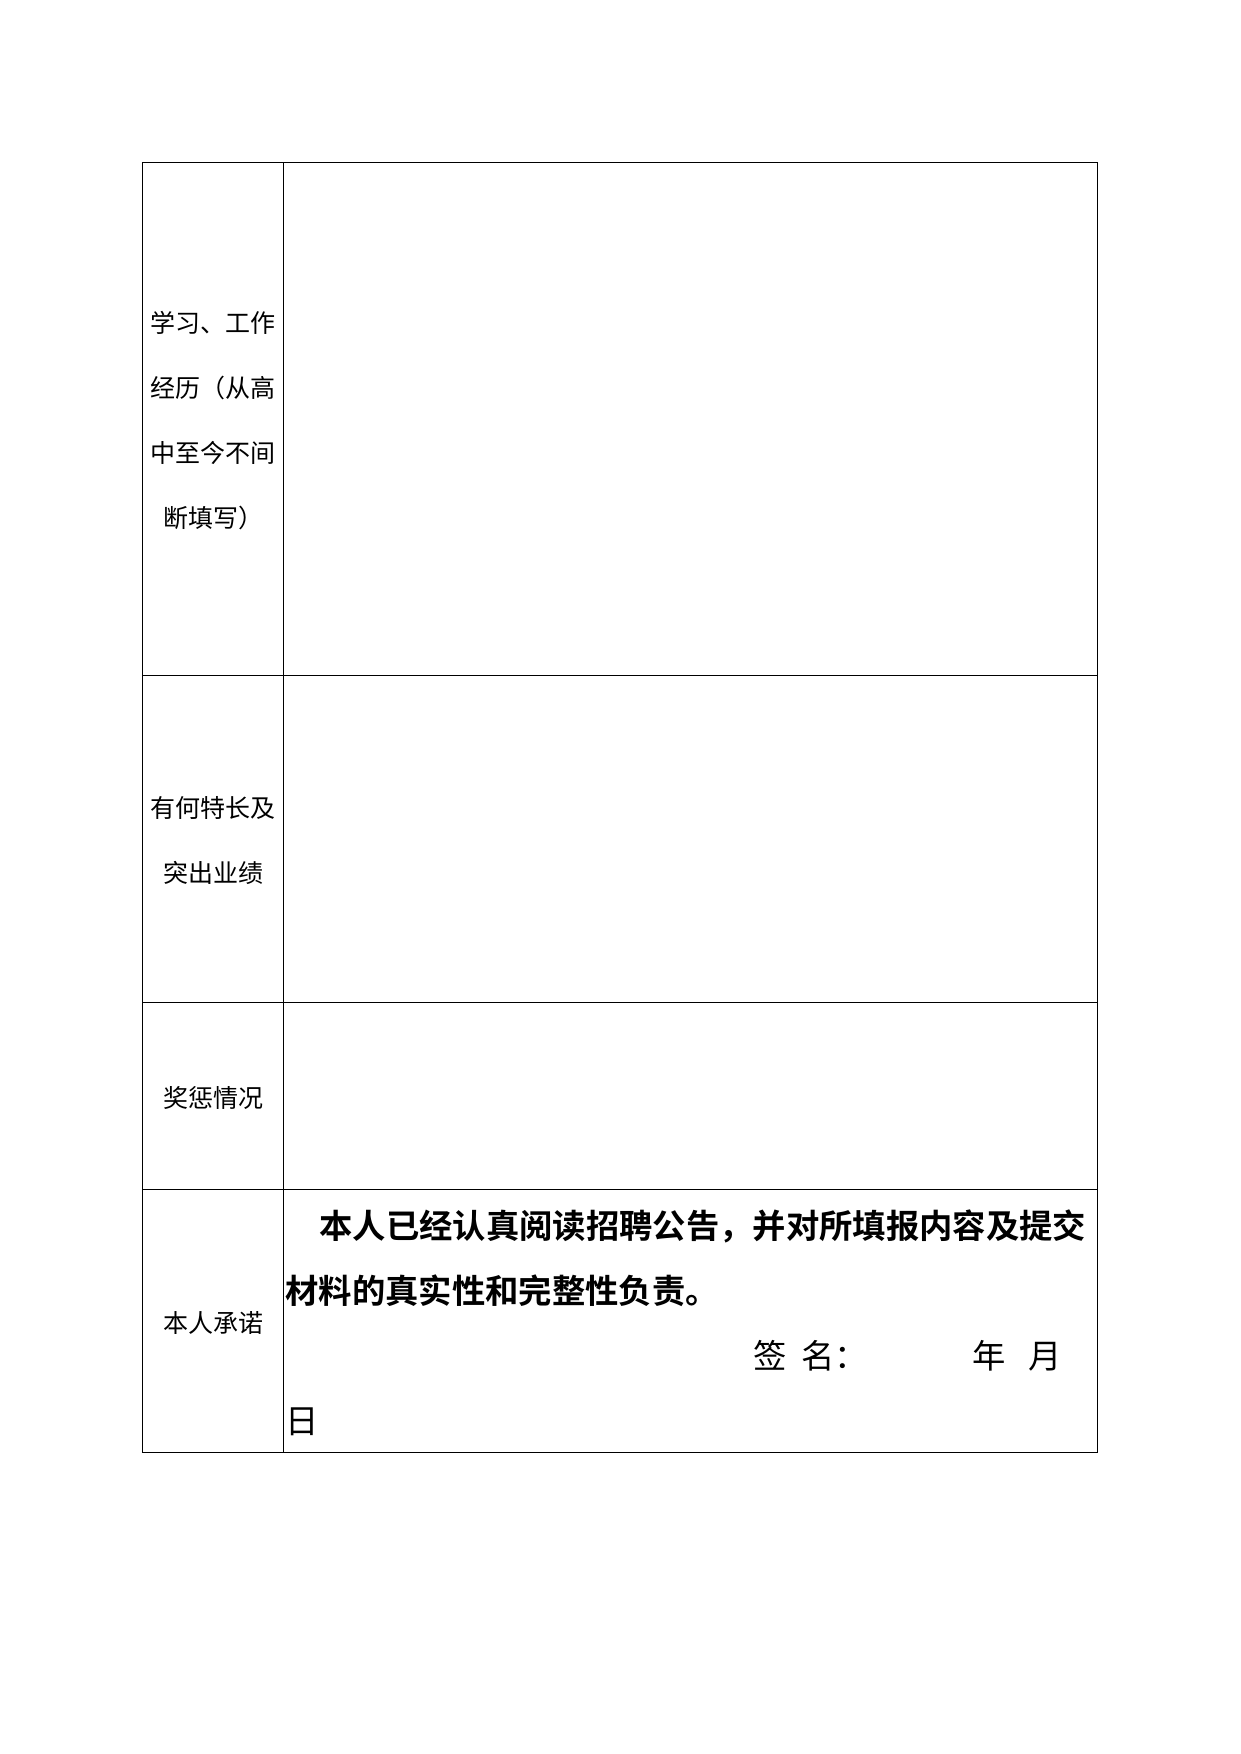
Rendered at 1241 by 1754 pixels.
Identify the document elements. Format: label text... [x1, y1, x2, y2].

table_cell 本人已经认真阅读招聘公告，并对所填报内容及提交材料的真实性和完整性负责。 签 名： 年 月 日 [284, 1190, 1097, 1452]
table_cell 有何特长及突出业绩 [143, 676, 283, 1002]
table_cell [284, 163, 1097, 674]
table_cell [284, 676, 1097, 1002]
table_cell [284, 1003, 1097, 1189]
table_cell 奖惩情况 [143, 1003, 283, 1189]
table_cell 本人承诺 [143, 1190, 283, 1452]
table_cell 学习、工作经历（从高中至今不间断填写） [143, 163, 283, 674]
